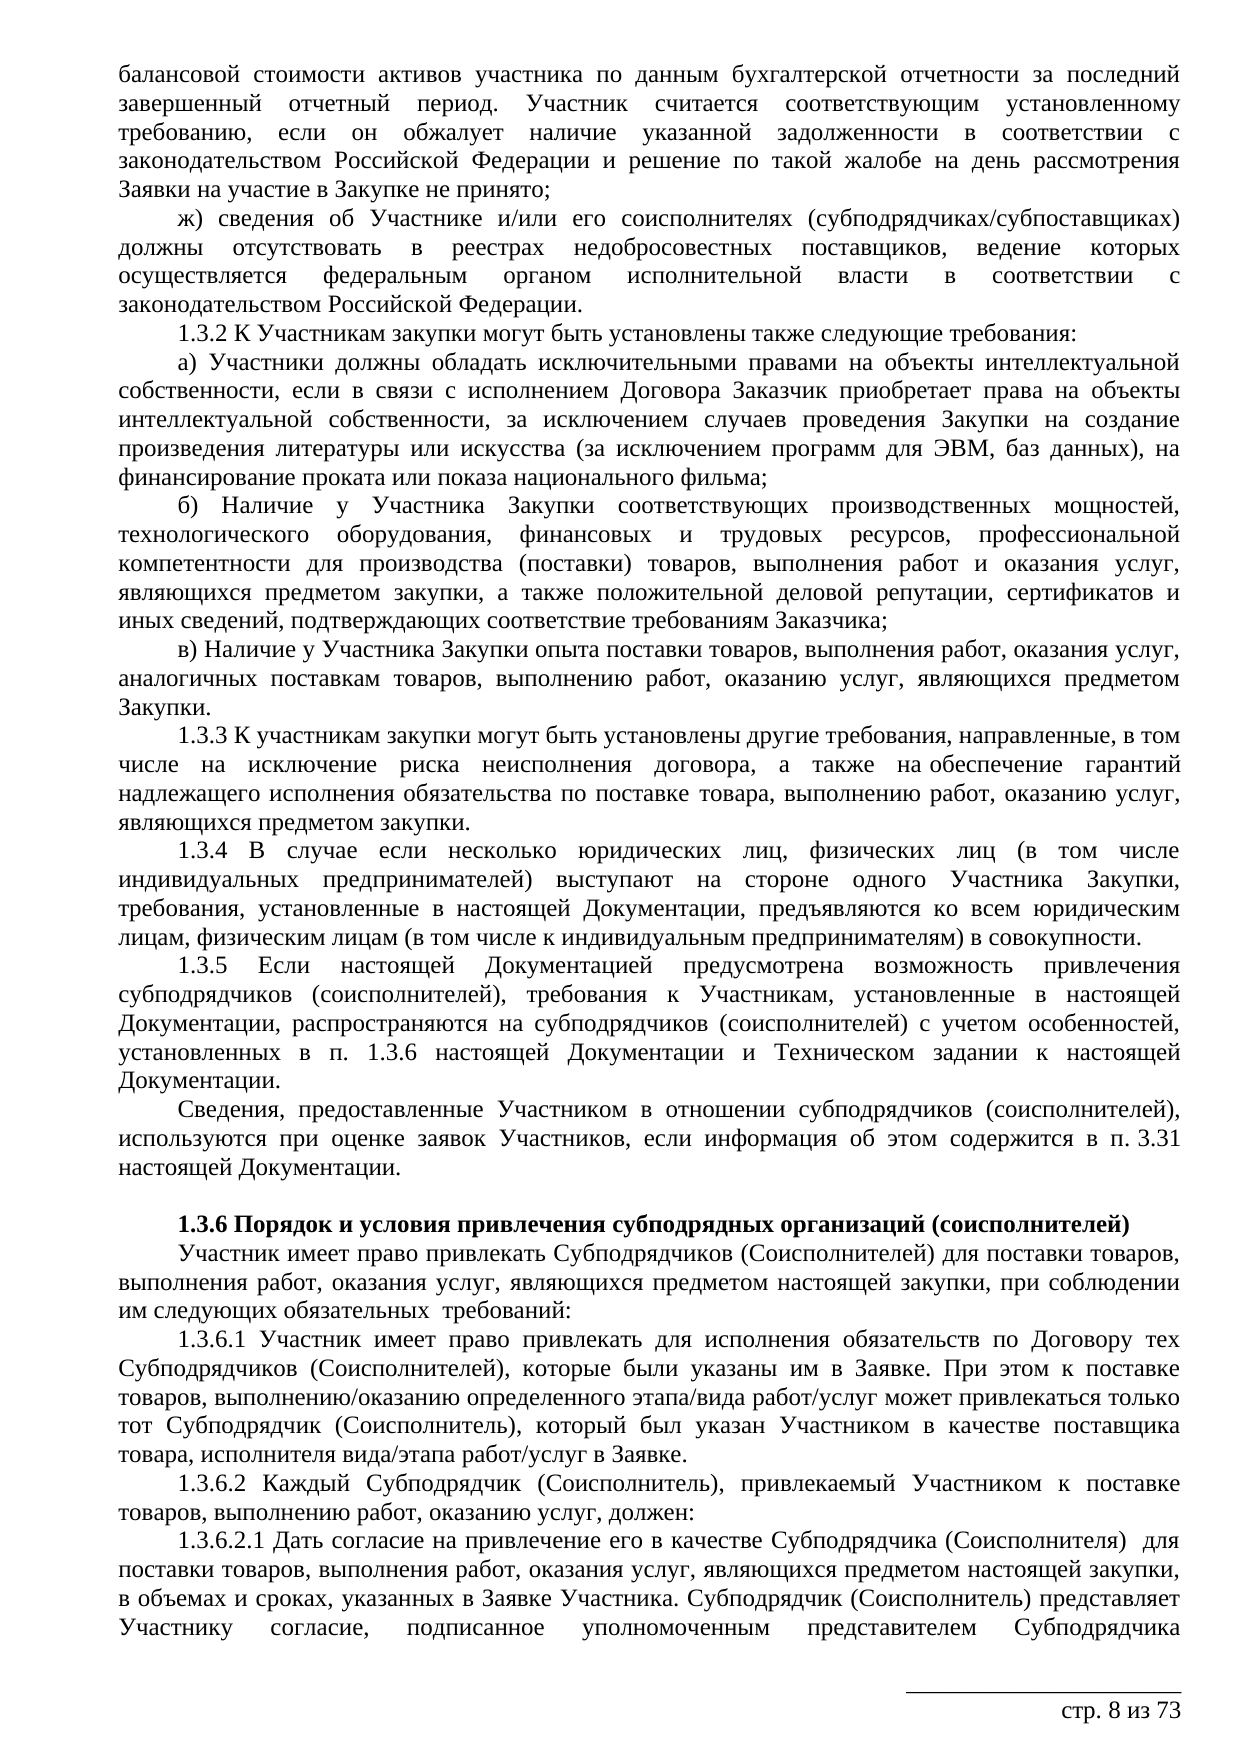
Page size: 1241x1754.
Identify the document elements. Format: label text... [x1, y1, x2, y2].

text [118, 1525, 1181, 1640]
text 1.3.5 Если настоящей Документацией предусмотрена возможность привлечения субподрядчиков (соисполнителей), требования к Участникам, установленные в настоящей Документации, распространяются на субподрядчиков (соисполнителей) с учетом особенностей, установленных в п. 1.3.6 настоящей Документации и Техническом задании к настоящей Документации. [118, 950, 1181, 1094]
text Участник имеет право привлекать Субподрядчиков (Соисполнителей) для поставки товаров, выполнения работ, оказания услуг, являющихся предметом настоящей закупки, при соблюдении им следующих обязательных требований: [118, 1238, 1181, 1324]
text 1.3.4 В случае если несколько юридических лиц, физических лиц (в том числе индивидуальных предпринимателей) выступают на стороне одного Участника Закупки, требования, установленные в настоящей Документации, предъявляются ко всем юридическим лицам, физическим лицам (в том числе к индивидуальным предпринимателям) в совокупности. [118, 835, 1181, 950]
text ж) сведения об Участнике и/или его соисполнителях (субподрядчиках/субпоставщиках) должны отсутствовать в реестрах недобросовестных поставщиков, ведение которых осуществляется федеральным органом исполнительной власти в соответствии с законодательством Российской Федерации. [118, 203, 1181, 318]
text 1.3.6.1 Участник имеет право привлекать для исполнения обязательств по Договору тех Субподрядчиков (Соисполнителей), которые были указаны им в Заявке. При этом к поставке товаров, выполнению/оказанию определенного этапа/вида работ/услуг может привлекаться только тот Субподрядчик (Соисполнитель), который был указан Участником в качестве поставщика товара, исполнителя вида/этапа работ/услуг в Заявке. [118, 1324, 1181, 1468]
text 1.3.3 К участникам закупки могут быть установлены другие требования, направленные, в том числе на исключение риска неисполнения договора, а также на обеспечение гарантий надлежащего исполнения обязательства по поставке товара, выполнению работ, оказанию услуг, являющихся предметом закупки. [118, 720, 1181, 835]
text Сведения, предоставленные Участником в отношении субподрядчиков (соисполнителей), используются при оценке заявок Участников, если информация об этом содержится в п. 3.31 настоящей Документации. [118, 1094, 1181, 1180]
text в) Наличие у Участника Закупки опыта поставки товаров, выполнения работ, оказания услуг, аналогичных поставкам товаров, выполнению работ, оказанию услуг, являющихся предметом Закупки. [118, 634, 1181, 720]
text б) Наличие у Участника Закупки соответствующих производственных мощностей, технологического оборудования, финансовых и трудовых ресурсов, профессиональной компетентности для производства (поставки) товаров, выполнения работ и оказания услуг, являющихся предметом закупки, а также положительной деловой репутации, сертификатов и иных сведений, подтверждающих соответствие требованиям Заказчика; [118, 490, 1181, 634]
text 1.3.6 Порядок и условия привлечения субподрядных организаций (соисполнителей) [118, 1209, 1181, 1238]
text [118, 59, 1181, 203]
text 1.3.2 К Участникам закупки могут быть установлены также следующие требования: [118, 318, 1181, 347]
text 1.3.6.2 Каждый Субподрядчик (Соисполнитель), привлекаемый Участником к поставке товаров, выполнению работ, оказанию услуг, должен: [118, 1468, 1181, 1525]
text а) Участники должны обладать исключительными правами на объекты интеллектуальной собственности, если в связи с исполнением Договора Заказчик приобретает права на объекты интеллектуальной собственности, за исключением случаев проведения Закупки на создание произведения литературы или искусства (за исключением программ для ЭВМ, баз данных), на финансирование проката или показа национального фильма; [118, 347, 1181, 490]
